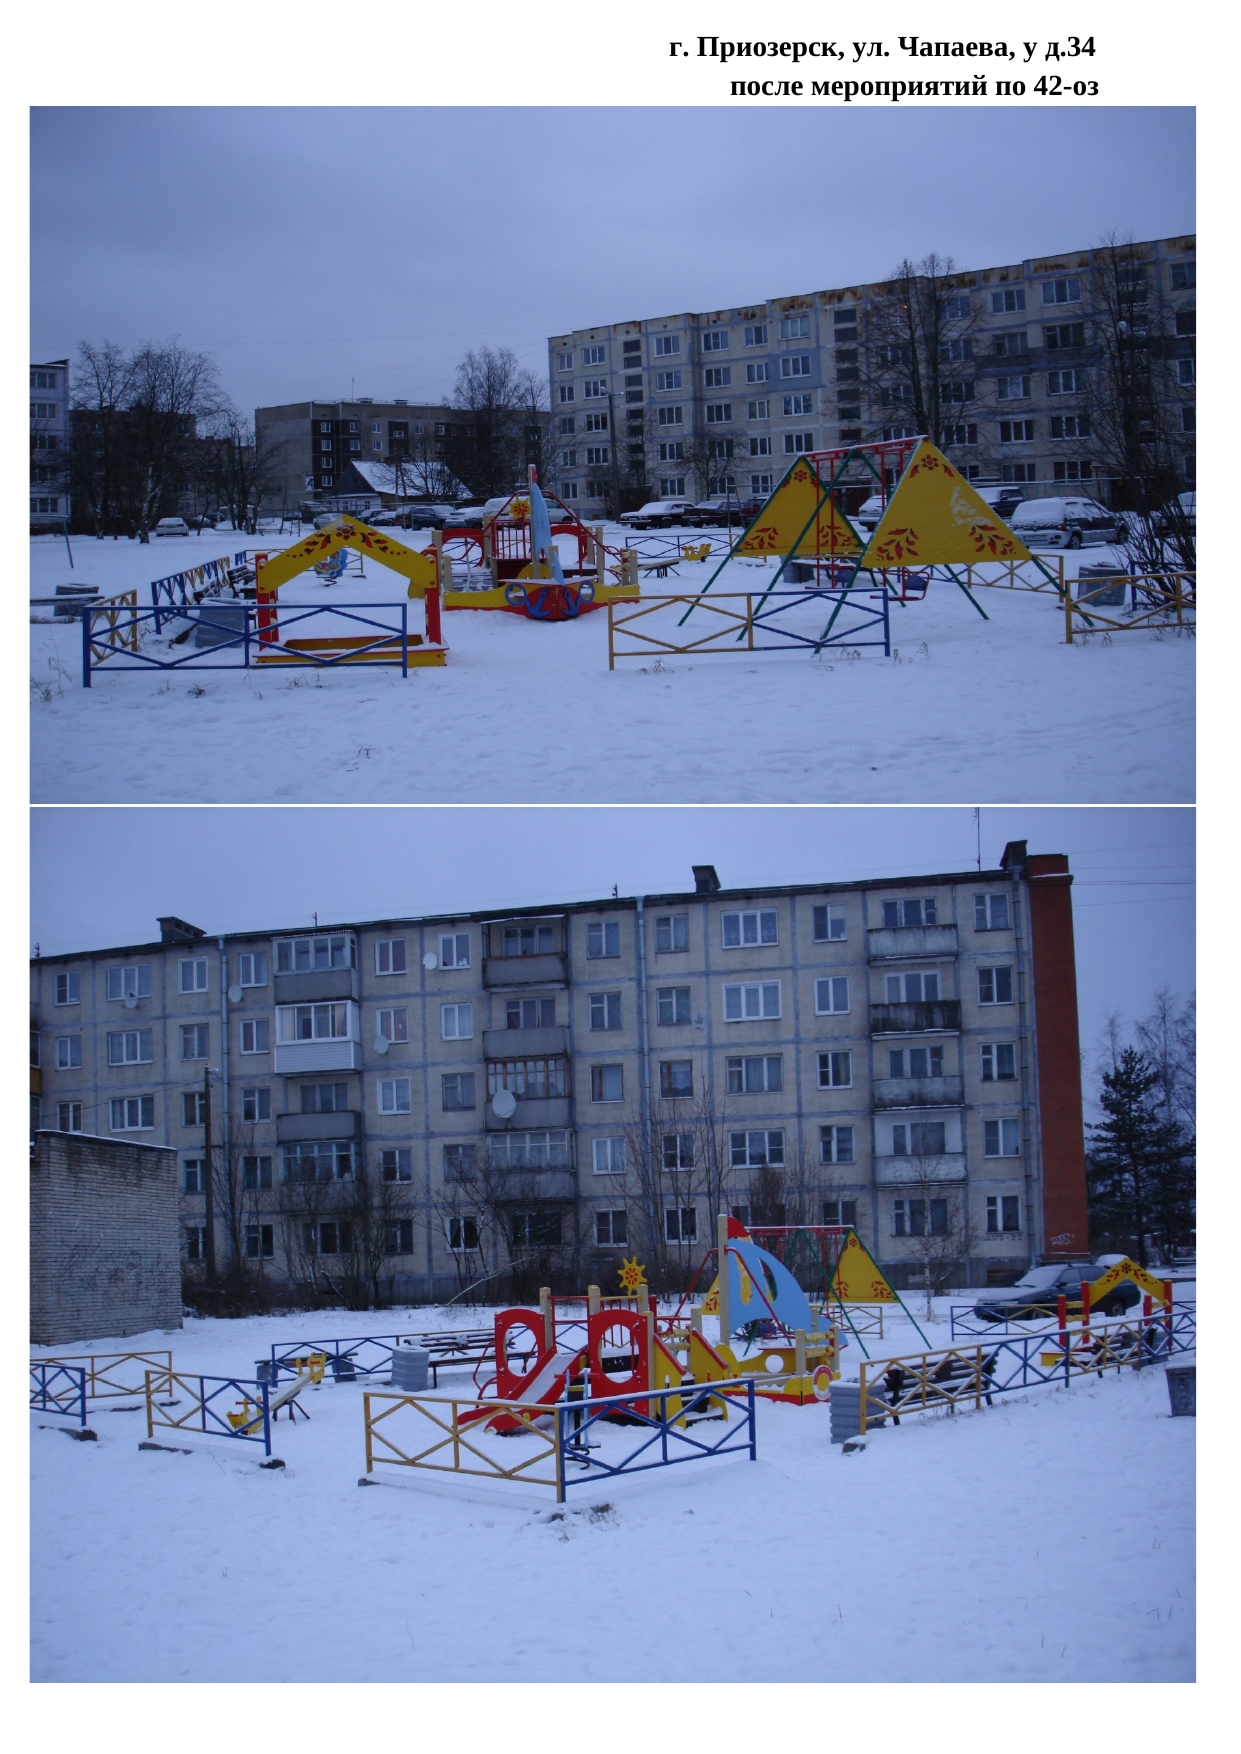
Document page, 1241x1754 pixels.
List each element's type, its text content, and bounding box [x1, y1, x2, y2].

picture [29, 106, 1197, 804]
text г. Приозерск, ул. Чапаева, у д.34 [29, 29, 1196, 63]
picture [29, 807, 1197, 1683]
text после мероприятий по 42-оз [29, 68, 1196, 102]
